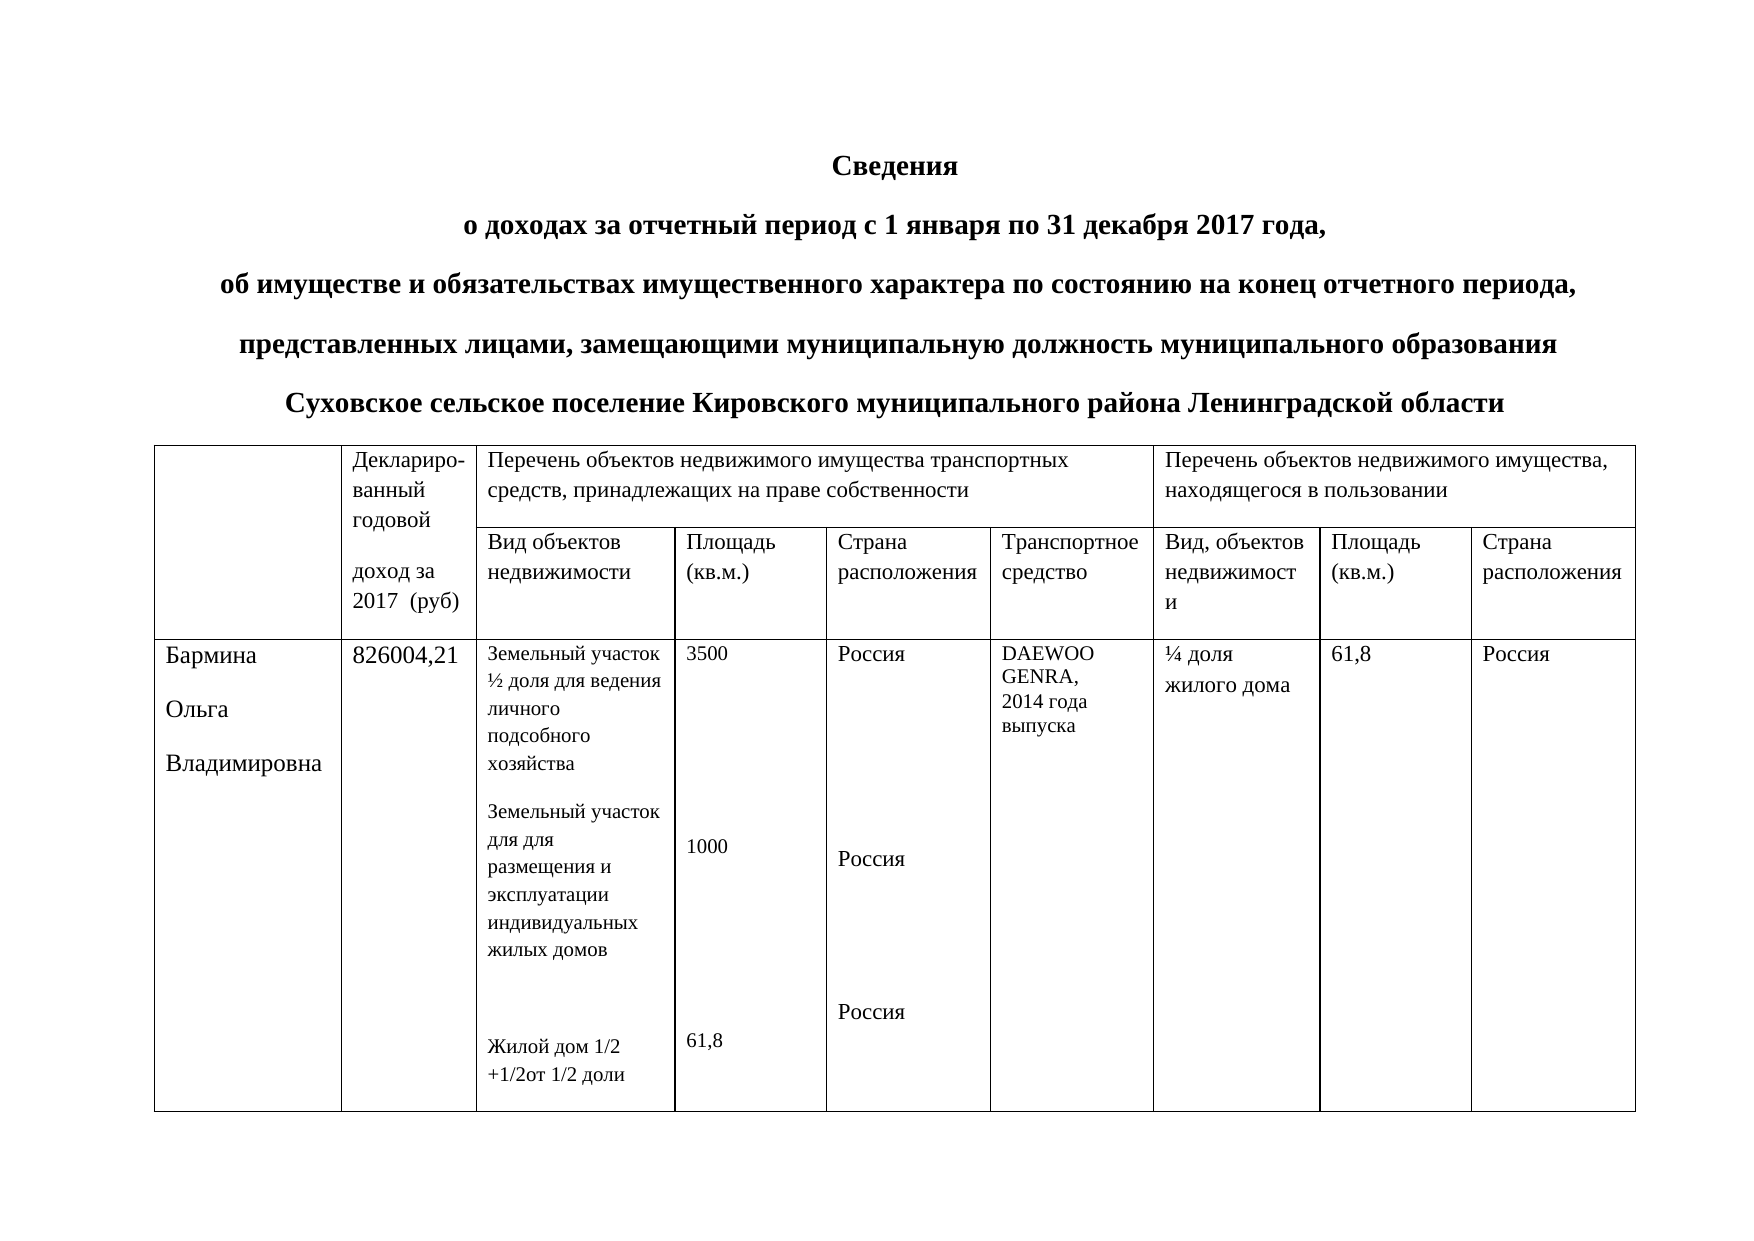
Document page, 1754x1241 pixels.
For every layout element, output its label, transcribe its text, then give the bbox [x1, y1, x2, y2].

text об имуществе и обязательствах имущественного характера по состоянию на конец отчетного периода, [165, 266, 1624, 300]
table_header [155, 446, 341, 639]
table_header Перечень объектов недвижимого имущества транспортных средств, принадлежащих на праве собственности [477, 446, 1153, 527]
table_cell DAEWOO GENRA, 2014 года выпуска [991, 640, 1153, 1111]
table_cell Вид, объектов недвижимости [1154, 528, 1319, 639]
text Суховское сельское поселение Кировского муниципального района Ленинградской области [165, 385, 1624, 419]
table_cell Земельный участок ½ доля для ведения личного подсобного хозяйства Земельный участок для для размещения и эксплуатации индивидуальных жилых домов Жилой дом 1/2 +1/2от 1/2 доли [477, 640, 674, 1111]
table_cell Площадь (кв.м.) [1321, 528, 1471, 639]
table_cell Россия Россия Россия [827, 640, 990, 1111]
text о доходах за отчетный период с 1 января по 31 декабря 2017 года, [165, 207, 1624, 241]
table_header Перечень объектов недвижимого имущества, находящегося в пользовании [1154, 446, 1635, 527]
table_cell Вид объектов недвижимости [477, 528, 674, 639]
table_cell Бармина Ольга Владимировна [155, 640, 341, 1111]
text представленных лицами, замещающими муниципальную должность муниципального образования [165, 326, 1624, 359]
table_cell Страна расположения [1472, 528, 1635, 639]
table_cell 826004,21 [342, 640, 476, 1111]
text Сведения [165, 148, 1624, 181]
table_cell Россия [1472, 640, 1635, 1111]
table_cell Страна расположения [827, 528, 990, 639]
table_cell Транспортное средство [991, 528, 1153, 639]
table_cell ¼ доля жилого дома [1154, 640, 1319, 1111]
table_cell Площадь (кв.м.) [676, 528, 826, 639]
table_cell 61,8 [1321, 640, 1471, 1111]
table_cell 3500 1000 61,8 [676, 640, 826, 1111]
table_header Деклариро-ванный годовой доход за 2017 (руб) [342, 446, 476, 639]
